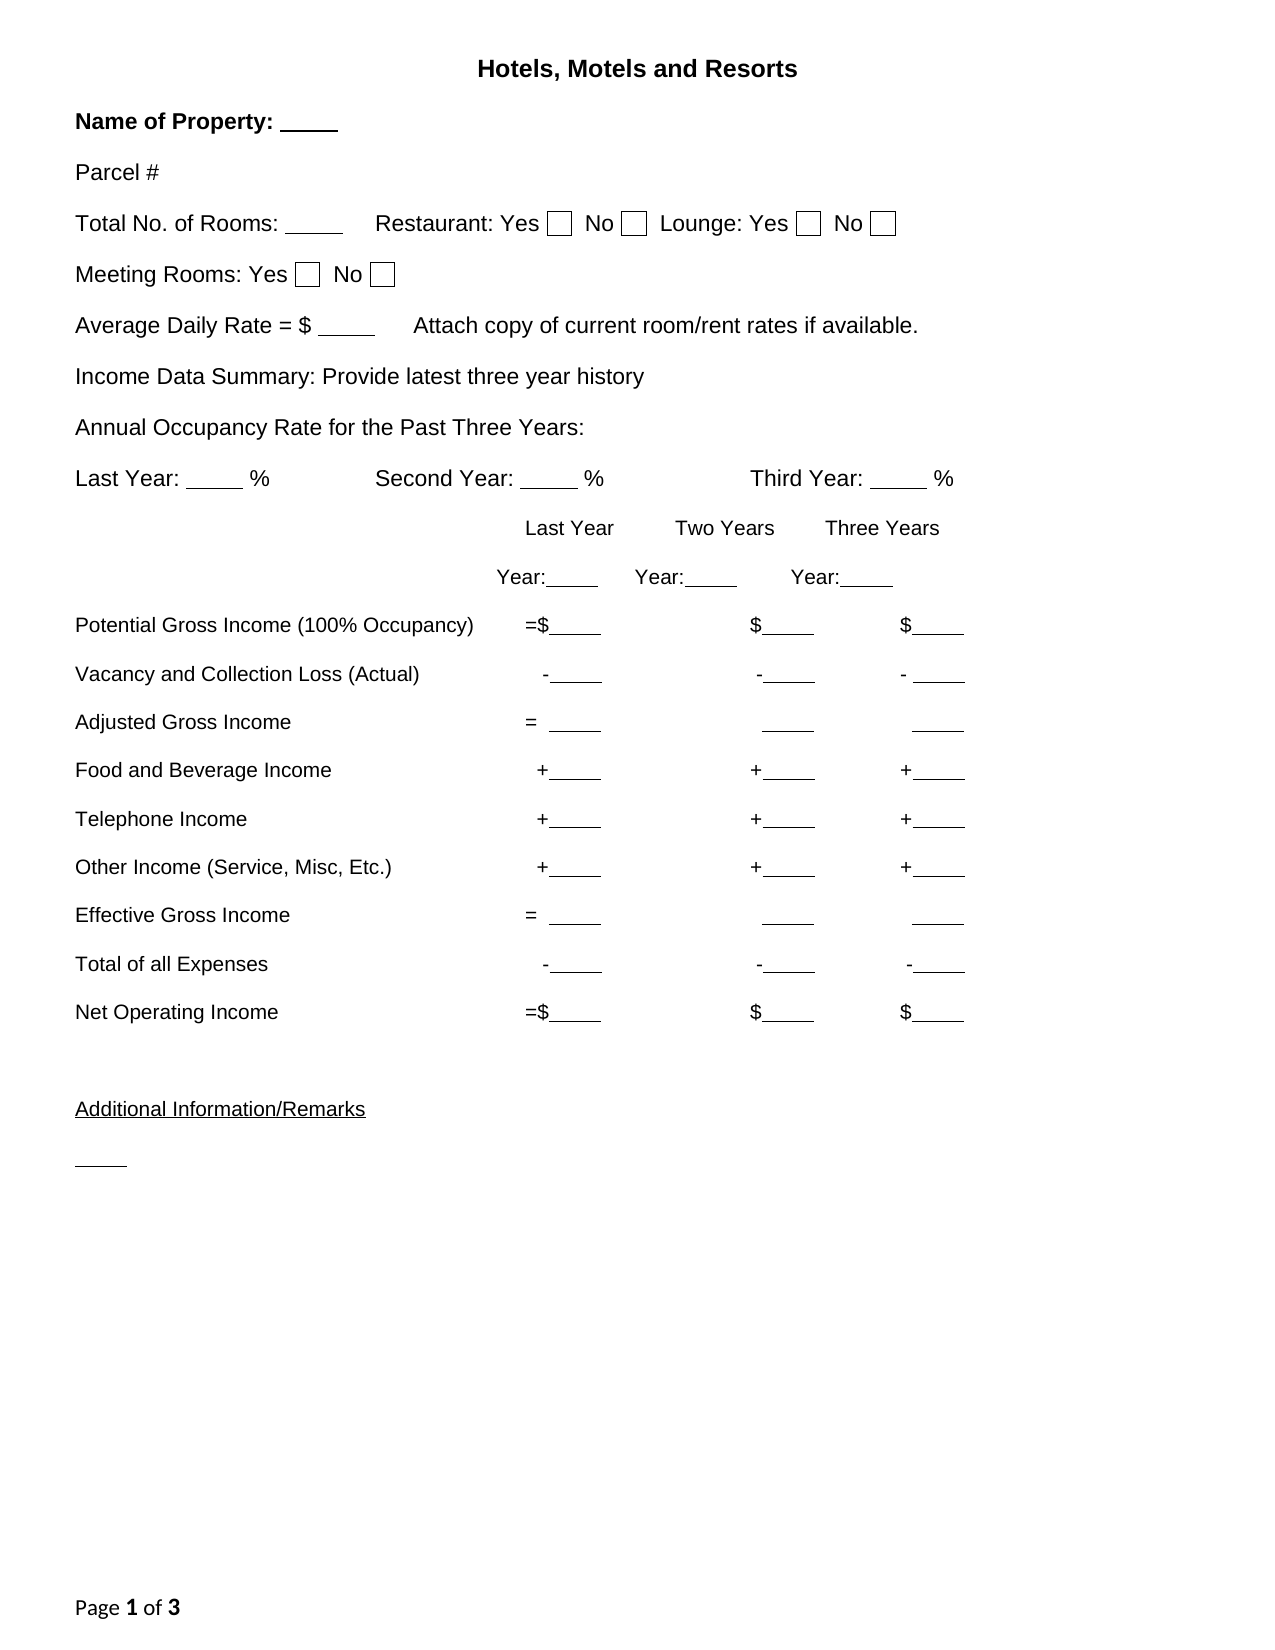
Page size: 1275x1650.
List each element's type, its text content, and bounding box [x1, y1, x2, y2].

text Adjusted Gross Income = [75, 710, 1200, 734]
text Telephone Income + + + [75, 806, 1200, 830]
text Income Data Summary: Provide latest three year history [75, 363, 1200, 389]
text Other Income (Service, Misc, Etc.) + + + [75, 855, 1200, 879]
text Name of Property: [75, 108, 1200, 134]
text Meeting Rooms: Yes No [75, 261, 1200, 287]
text Total No. of Rooms: Restaurant: Yes No Lounge: Yes No [75, 210, 1200, 236]
text Last Year Two Years Three Years [75, 516, 1200, 540]
text Effective Gross Income = [75, 903, 1200, 927]
text Net Operating Income =$ $ $ [75, 1000, 1200, 1024]
text Average Daily Rate = $ Attach copy of current room/rent rates if available. [75, 312, 1200, 338]
text Year: Year: Year: [75, 565, 1200, 589]
text Hotels, Motels and Resorts [75, 54, 1200, 83]
text Potential Gross Income (100% Occupancy) =$ $ $ [75, 613, 1200, 637]
text Last Year: % Second Year: % Third Year: % [75, 465, 1200, 491]
text Vacancy and Collection Loss (Actual) - - - [75, 661, 1200, 685]
text Parcel # [75, 159, 1200, 185]
text Food and Beverage Income + + + [75, 758, 1200, 782]
text Additional Information/Remarks [75, 1096, 1200, 1120]
text Annual Occupancy Rate for the Past Three Years: [75, 414, 1200, 440]
text Total of all Expenses - - - [75, 951, 1200, 975]
